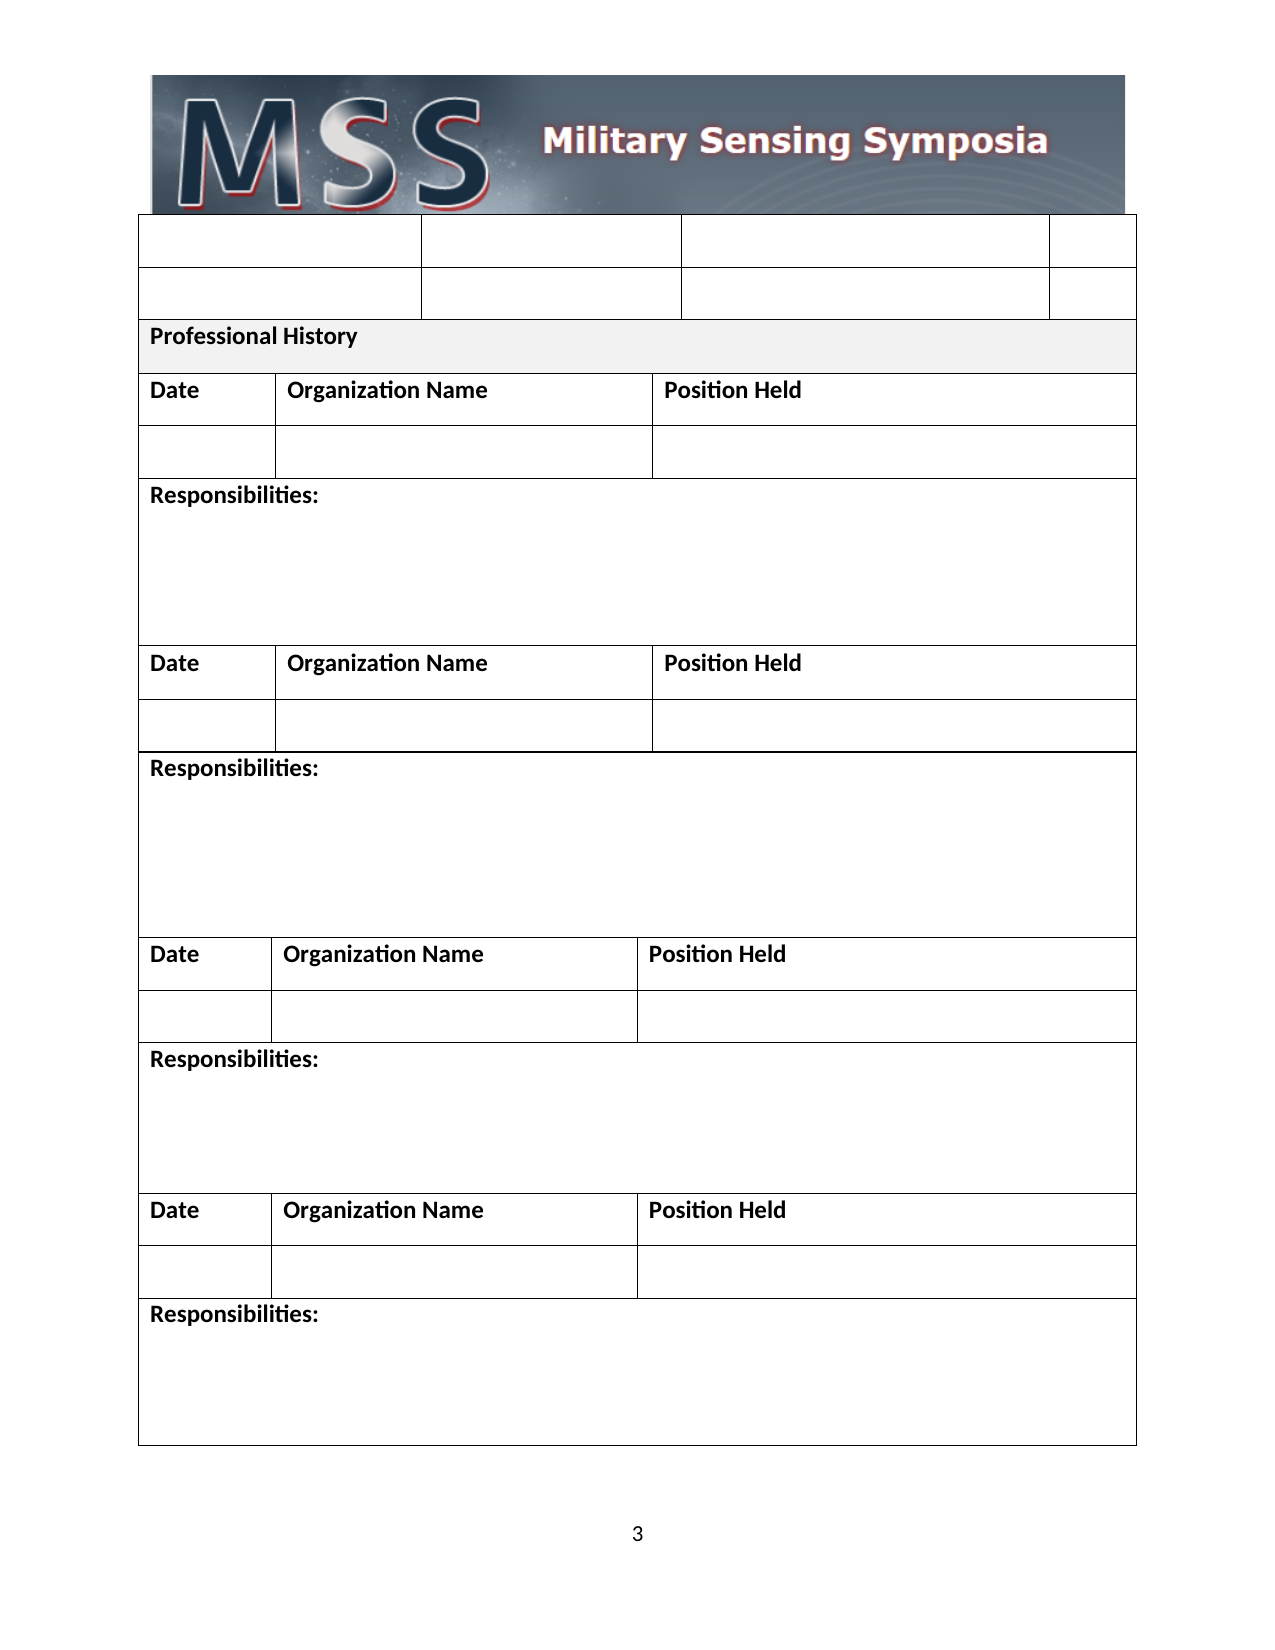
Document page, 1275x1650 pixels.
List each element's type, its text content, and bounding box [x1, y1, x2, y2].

table_cell Responsibilities: [139, 753, 1136, 937]
table_cell Position Held [653, 374, 1136, 425]
table_cell Organization Name [272, 1194, 637, 1245]
table_cell Date [139, 1194, 271, 1245]
table_cell Date [139, 938, 271, 989]
table_cell Professional History [139, 320, 1136, 373]
table_cell [422, 215, 681, 267]
table_cell [682, 268, 1049, 319]
table_cell Date [139, 646, 275, 699]
table_cell [139, 426, 275, 478]
table_cell [422, 268, 681, 319]
table_cell [276, 700, 652, 751]
table_cell [139, 700, 275, 751]
table_cell [1050, 215, 1136, 267]
table_cell [139, 215, 421, 267]
table_cell [276, 426, 652, 478]
table_cell Date [139, 374, 275, 425]
table_cell Organization Name [276, 646, 652, 699]
table_cell Position Held [638, 938, 1136, 989]
table_cell Responsibilities: [139, 479, 1136, 645]
table_cell Organization Name [272, 938, 637, 989]
table_cell [653, 426, 1136, 478]
table_cell [139, 1246, 271, 1297]
table_cell [682, 215, 1049, 267]
table_cell Responsibilities: [139, 1299, 1136, 1444]
table_cell Responsibilities: [139, 1043, 1136, 1193]
table_cell [638, 991, 1136, 1042]
table_cell Organization Name [276, 374, 652, 425]
table_cell [139, 991, 271, 1042]
table_cell [638, 1246, 1136, 1297]
table_cell [272, 1246, 637, 1297]
table_cell [139, 268, 421, 319]
picture [150, 75, 1125, 214]
table_cell Position Held [653, 646, 1136, 699]
table_cell [653, 700, 1136, 751]
table_cell Position Held [638, 1194, 1136, 1245]
table_cell [272, 991, 637, 1042]
table_cell [1050, 268, 1136, 319]
